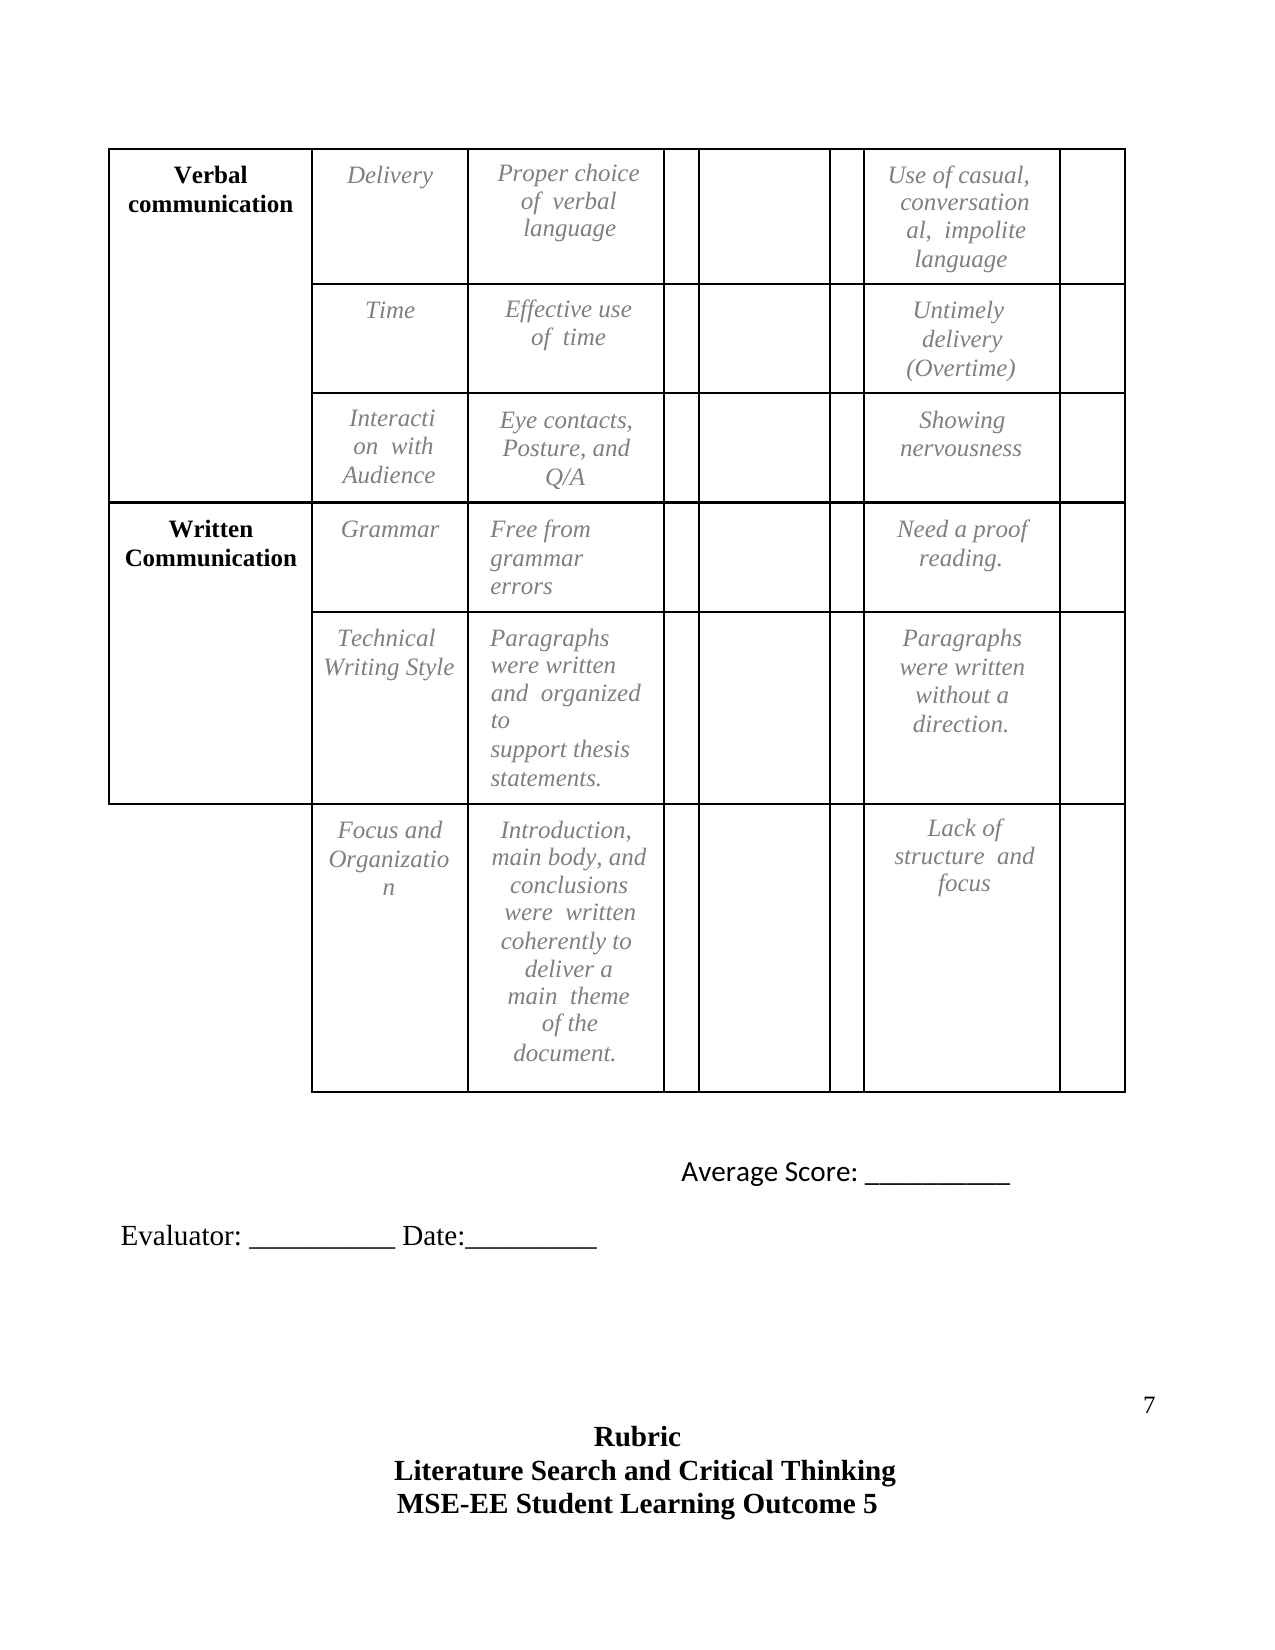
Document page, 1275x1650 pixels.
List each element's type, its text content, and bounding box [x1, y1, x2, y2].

table_cell [665, 285, 698, 392]
table_cell [1061, 504, 1124, 611]
table_cell [700, 394, 829, 501]
table_cell [665, 504, 698, 611]
table_cell Need a proof reading. [865, 504, 1059, 611]
table_cell [1061, 613, 1124, 802]
text Average Score: __________ [108, 1153, 1010, 1189]
table_cell Effective use of time [469, 285, 663, 392]
table_cell [665, 150, 698, 283]
table_cell [831, 504, 863, 611]
table_cell [700, 285, 829, 392]
table_cell Paragraphs were written and organized to support thesis statements. [469, 613, 663, 802]
table_cell [1061, 394, 1124, 501]
table_cell Written Communication [110, 504, 311, 802]
text 7 [108, 1391, 1155, 1419]
table_cell Grammar [313, 504, 467, 611]
table_cell Time [313, 285, 467, 392]
table_cell [1061, 150, 1124, 283]
table_cell [700, 504, 829, 611]
table_cell Introduction, main body, and conclusions were written coherently to deliver a main theme of the document. [469, 805, 663, 1091]
table_cell [665, 394, 698, 501]
text MSE-EE Student Learning Outcome 5 [108, 1486, 1166, 1520]
table_cell [700, 613, 829, 802]
text Literature Search and Critical Thinking [108, 1453, 896, 1486]
table_cell [665, 805, 698, 1091]
table_cell [665, 613, 698, 802]
table_cell Proper choice of verbal language [469, 150, 663, 283]
table_cell Showing nervousness [865, 394, 1059, 501]
table_cell [831, 150, 863, 283]
table_cell [1061, 285, 1124, 392]
text Rubric [108, 1419, 1166, 1453]
table_cell Interaction with Audience [313, 394, 467, 501]
table_cell [1061, 805, 1124, 1091]
table_cell Paragraphs were written without a direction. [865, 613, 1059, 802]
table_cell Focus and Organization [313, 805, 467, 1091]
table_cell Use of casual, conversational, impolite language [865, 150, 1059, 283]
table_cell Untimely delivery (Overtime) [865, 285, 1059, 392]
table_cell Verbal communication [110, 150, 311, 501]
table_cell [831, 285, 863, 392]
table_cell Free from grammar errors [469, 504, 663, 611]
table_cell Eye contacts, Posture, and Q/A [469, 394, 663, 501]
table_cell Lack of structure and focus [865, 805, 1059, 1091]
table_cell Delivery [313, 150, 467, 283]
table_cell [700, 150, 829, 283]
table_cell [831, 613, 863, 802]
table_cell [700, 805, 829, 1091]
text Evaluator: __________ Date:_________ [120, 1218, 1166, 1252]
table_cell Technical Writing Style [313, 613, 467, 802]
table_cell [831, 805, 863, 1091]
table_cell [831, 394, 863, 501]
